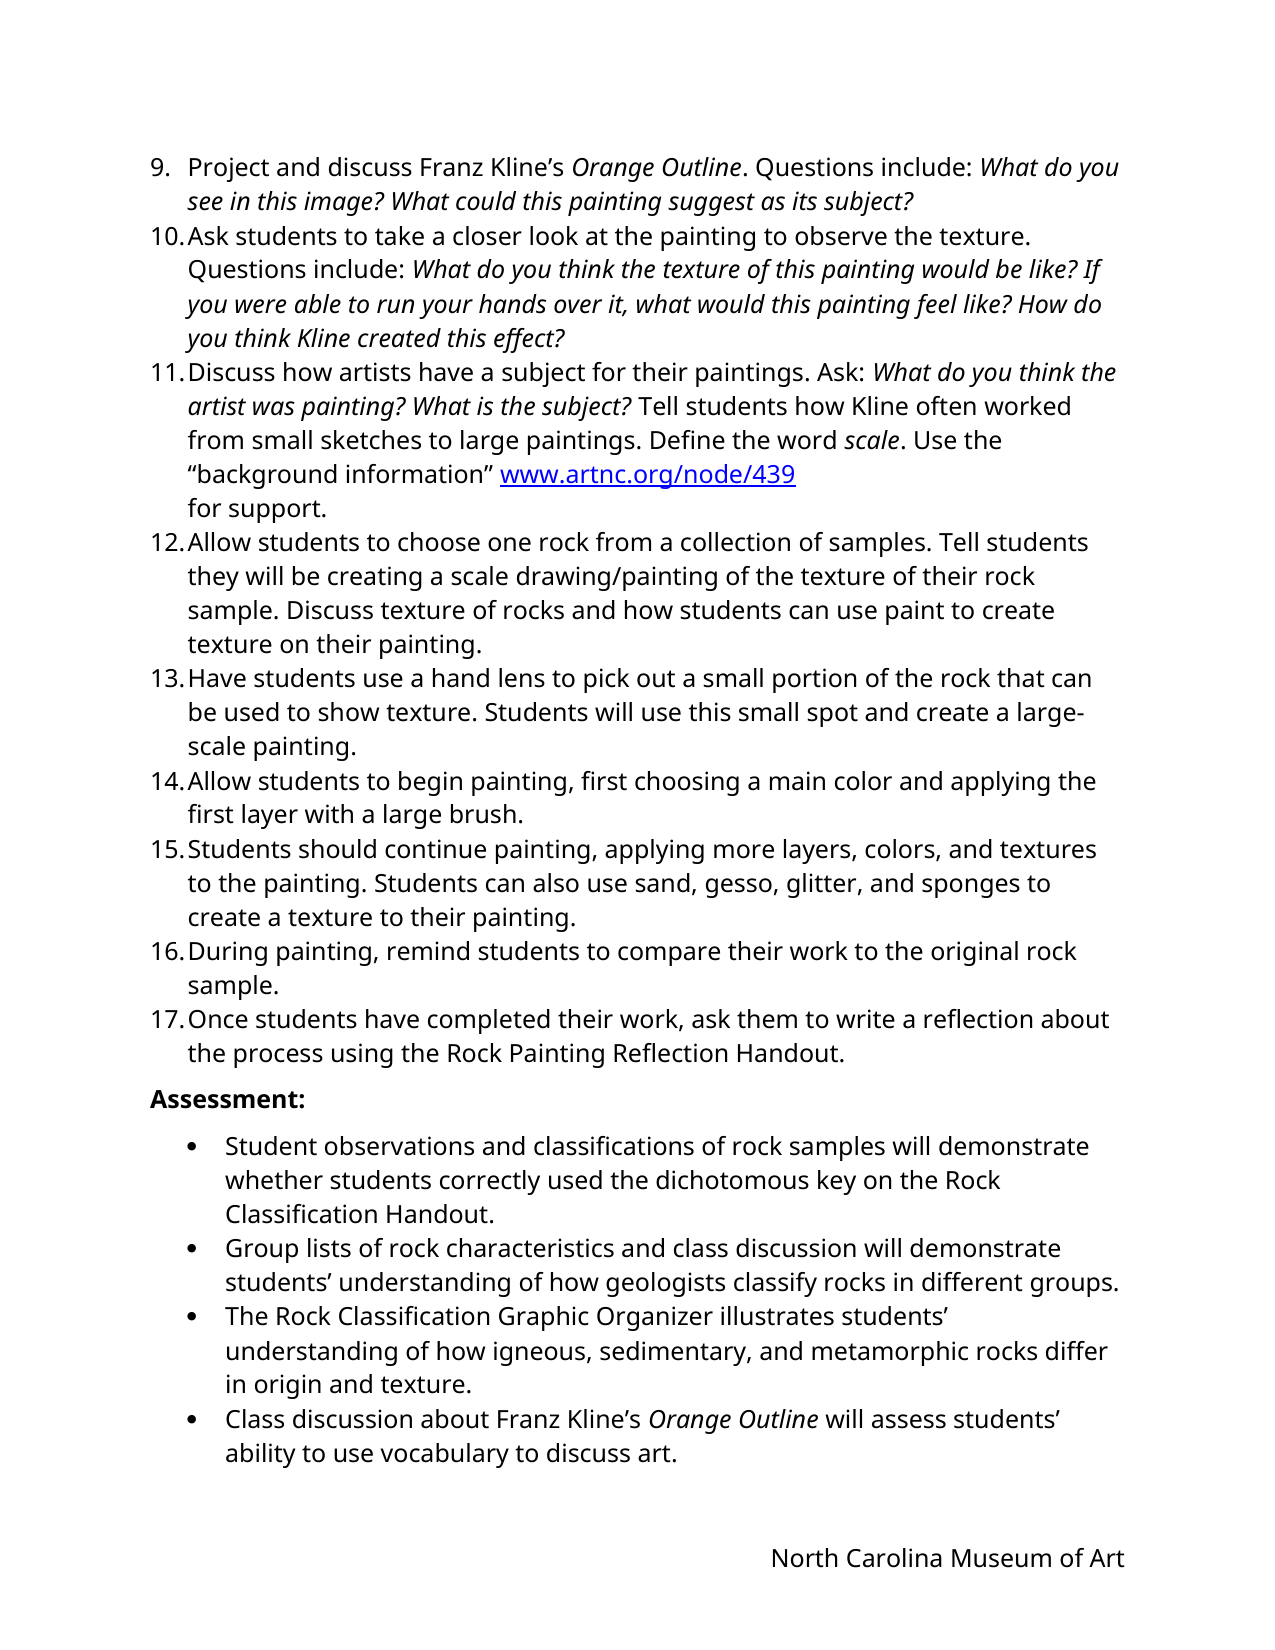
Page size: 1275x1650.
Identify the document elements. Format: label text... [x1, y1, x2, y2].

text Assessment: [150, 1082, 1125, 1116]
list Students should continue painting, applying more layers, colors, and textures to the painting. Students can also use sand, gesso, glitter, and sponges to create a texture to their painting. [150, 831, 1125, 933]
list Ask students to take a closer look at the painting to observe the texture. Questions include: What do you think the texture of this painting would be like? If you were able to run your hands over it, what would this painting feel like? How do you think Kline created this effect? [150, 218, 1125, 354]
list Discuss how artists have a subject for their paintings. Ask: What do you think the artist was painting? What is the subject? Tell students how Kline often worked from small sketches to large paintings. Define the word scale. Use the “background information” www.artnc.org/node/439 [150, 354, 1125, 491]
list Allow students to choose one rock from a collection of samples. Tell students they will be creating a scale drawing/painting of the texture of their rock sample. Discuss texture of rocks and how students can use paint to create texture on their painting. [150, 525, 1125, 661]
list Project and discuss Franz Kline’s Orange Outline. Questions include: What do you see in this image? What could this painting suggest as its subject? [150, 150, 1125, 218]
list During painting, remind students to compare their work to the original rock sample. [150, 933, 1125, 1002]
list Group lists of rock characteristics and class discussion will demonstrate students’ understanding of how geologists classify rocks in different groups. [187, 1231, 1125, 1299]
list Once students have completed their work, ask them to write a reflection about the process using the Rock Painting Reflection Handout. [150, 1002, 1125, 1070]
list Class discussion about Franz Kline’s Orange Outline will assess students’ ability to use vocabulary to discuss art. [187, 1401, 1125, 1469]
list Have students use a hand lens to pick out a small portion of the rock that can be used to show texture. Students will use this small spot and create a large-scale painting. [150, 661, 1125, 763]
list Allow students to begin painting, first choosing a main color and applying the first layer with a large brush. [150, 763, 1125, 831]
list Student observations and classifications of rock samples will demonstrate whether students correctly used the dichotomous key on the Rock Classification Handout. [187, 1129, 1125, 1231]
list for support. [187, 491, 1125, 525]
list The Rock Classification Graphic Organizer illustrates students’ understanding of how igneous, sedimentary, and metamorphic rocks differ in origin and texture. [187, 1299, 1125, 1401]
